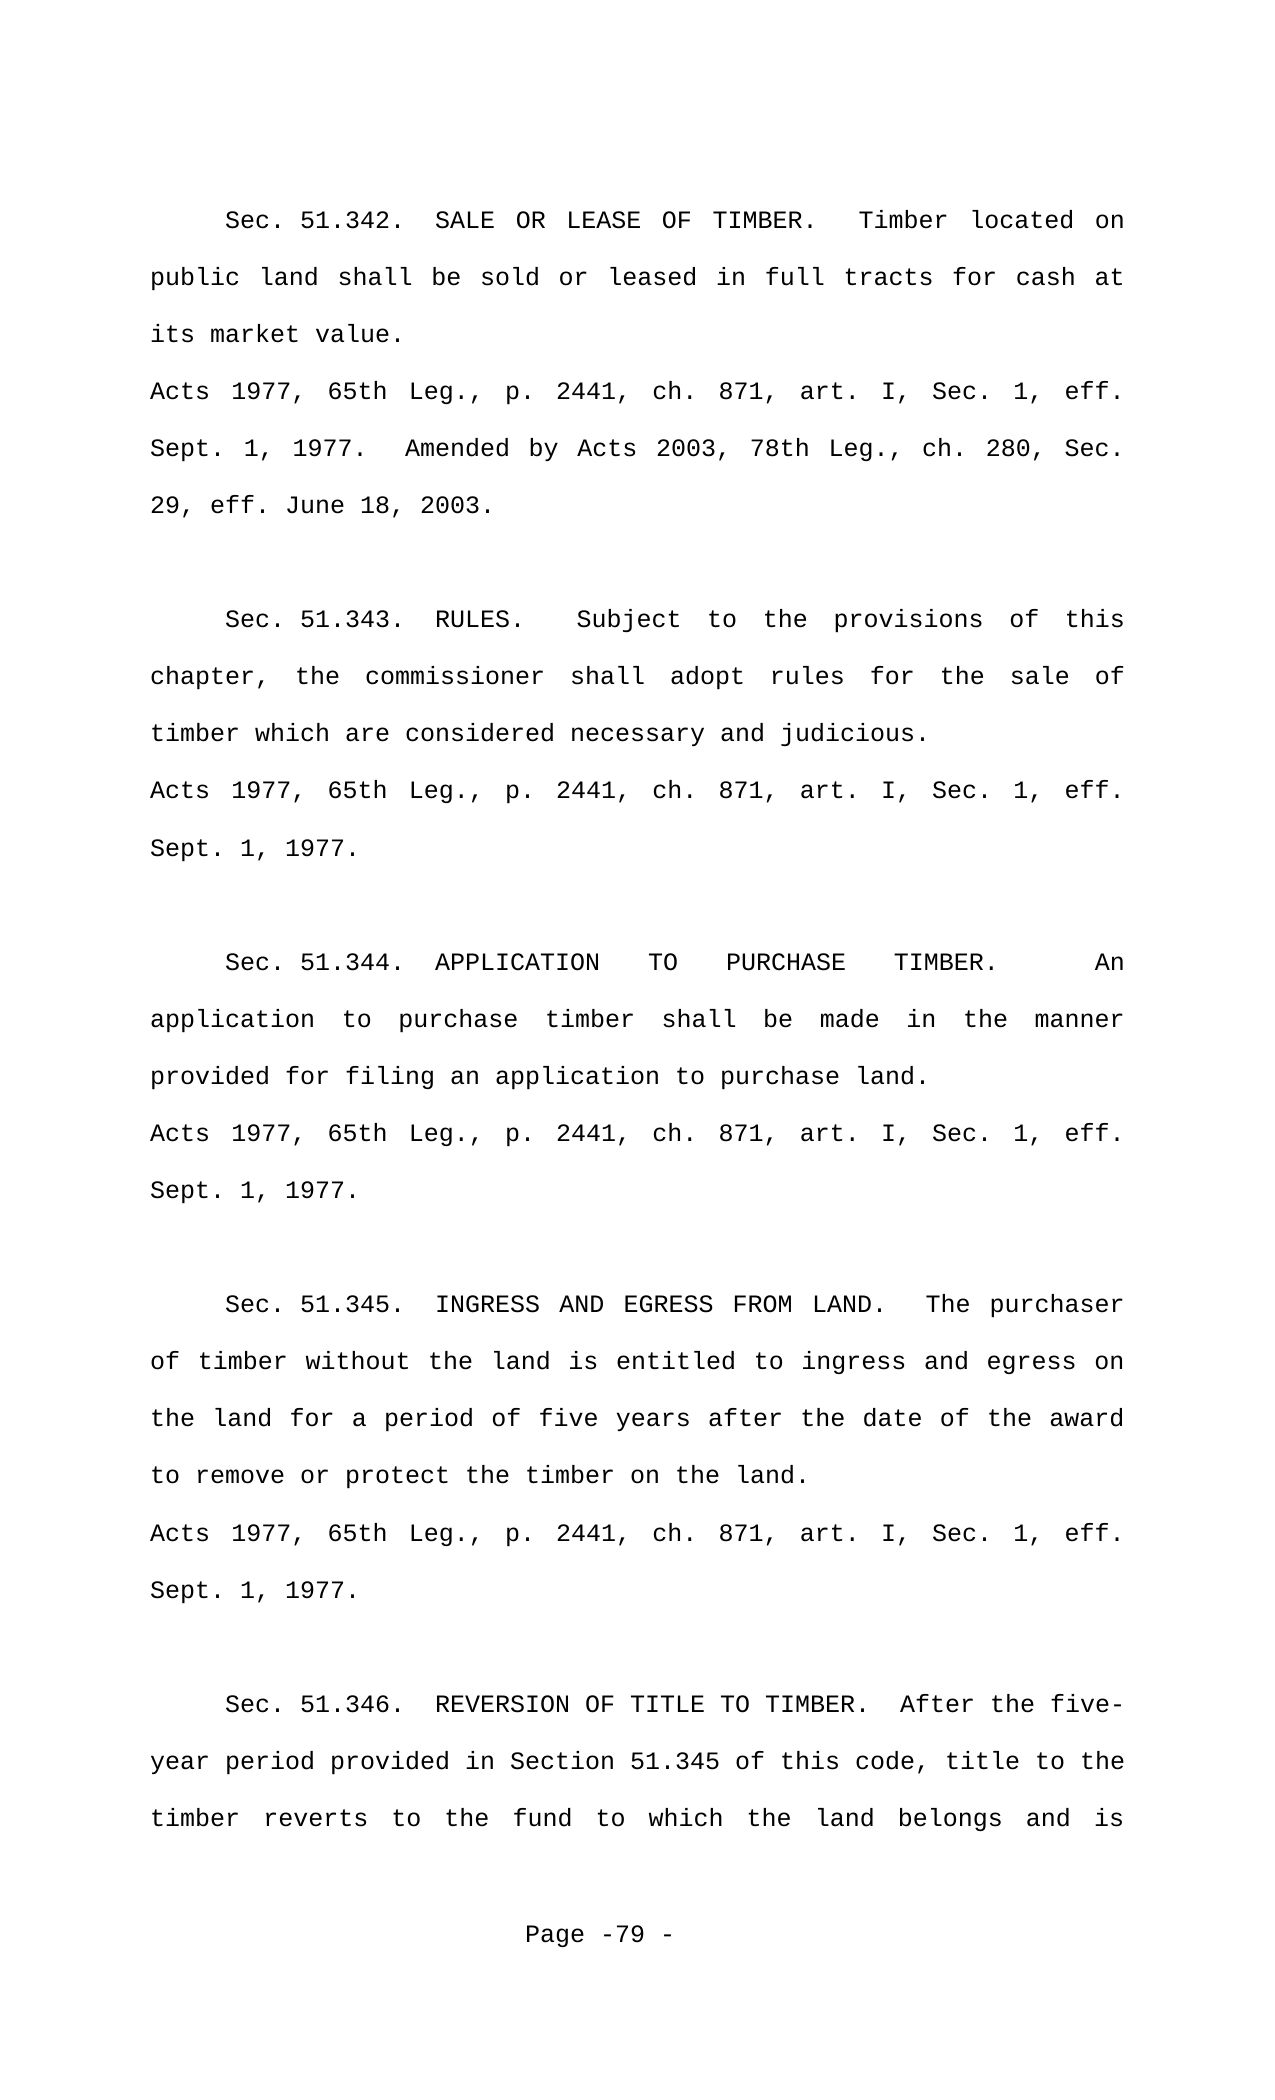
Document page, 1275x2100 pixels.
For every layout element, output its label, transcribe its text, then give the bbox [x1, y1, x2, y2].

text Acts 1977, 65th Leg., p. 2441, ch. 871, art. I, Sec. 1, eff. Sept. 1, 1977. [150, 1120, 1125, 1206]
text Acts 1977, 65th Leg., p. 2441, ch. 871, art. I, Sec. 1, eff. Sept. 1, 1977. [150, 778, 1125, 863]
text Acts 1977, 65th Leg., p. 2441, ch. 871, art. I, Sec. 1, eff. Sept. 1, 1977. Amended by Acts 2003, 78th Leg., ch. 280, Sec. 29, eff. June 18, 2003. [150, 378, 1125, 521]
text Acts 1977, 65th Leg., p. 2441, ch. 871, art. I, Sec. 1, eff. Sept. 1, 1977. [150, 1520, 1125, 1606]
text Sec. 51.343. RULES. Subject to the provisions of this chapter, the commissioner shall adopt rules for the sale of timber which are considered necessary and judicious. [150, 607, 1125, 749]
text Sec. 51.345. INGRESS AND EGRESS FROM LAND. The purchaser of timber without the land is entitled to ingress and egress on the land for a period of five years after the date of the award to remove or protect the timber on the land. [150, 1292, 1125, 1491]
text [150, 1691, 1125, 1834]
text Sec. 51.344. APPLICATION TO PURCHASE TIMBER. An application to purchase timber shall be made in the manner provided for filing an application to purchase land. [150, 949, 1125, 1092]
text Sec. 51.342. SALE OR LEASE OF TIMBER. Timber located on public land shall be sold or leased in full tracts for cash at its market value. [150, 207, 1125, 350]
